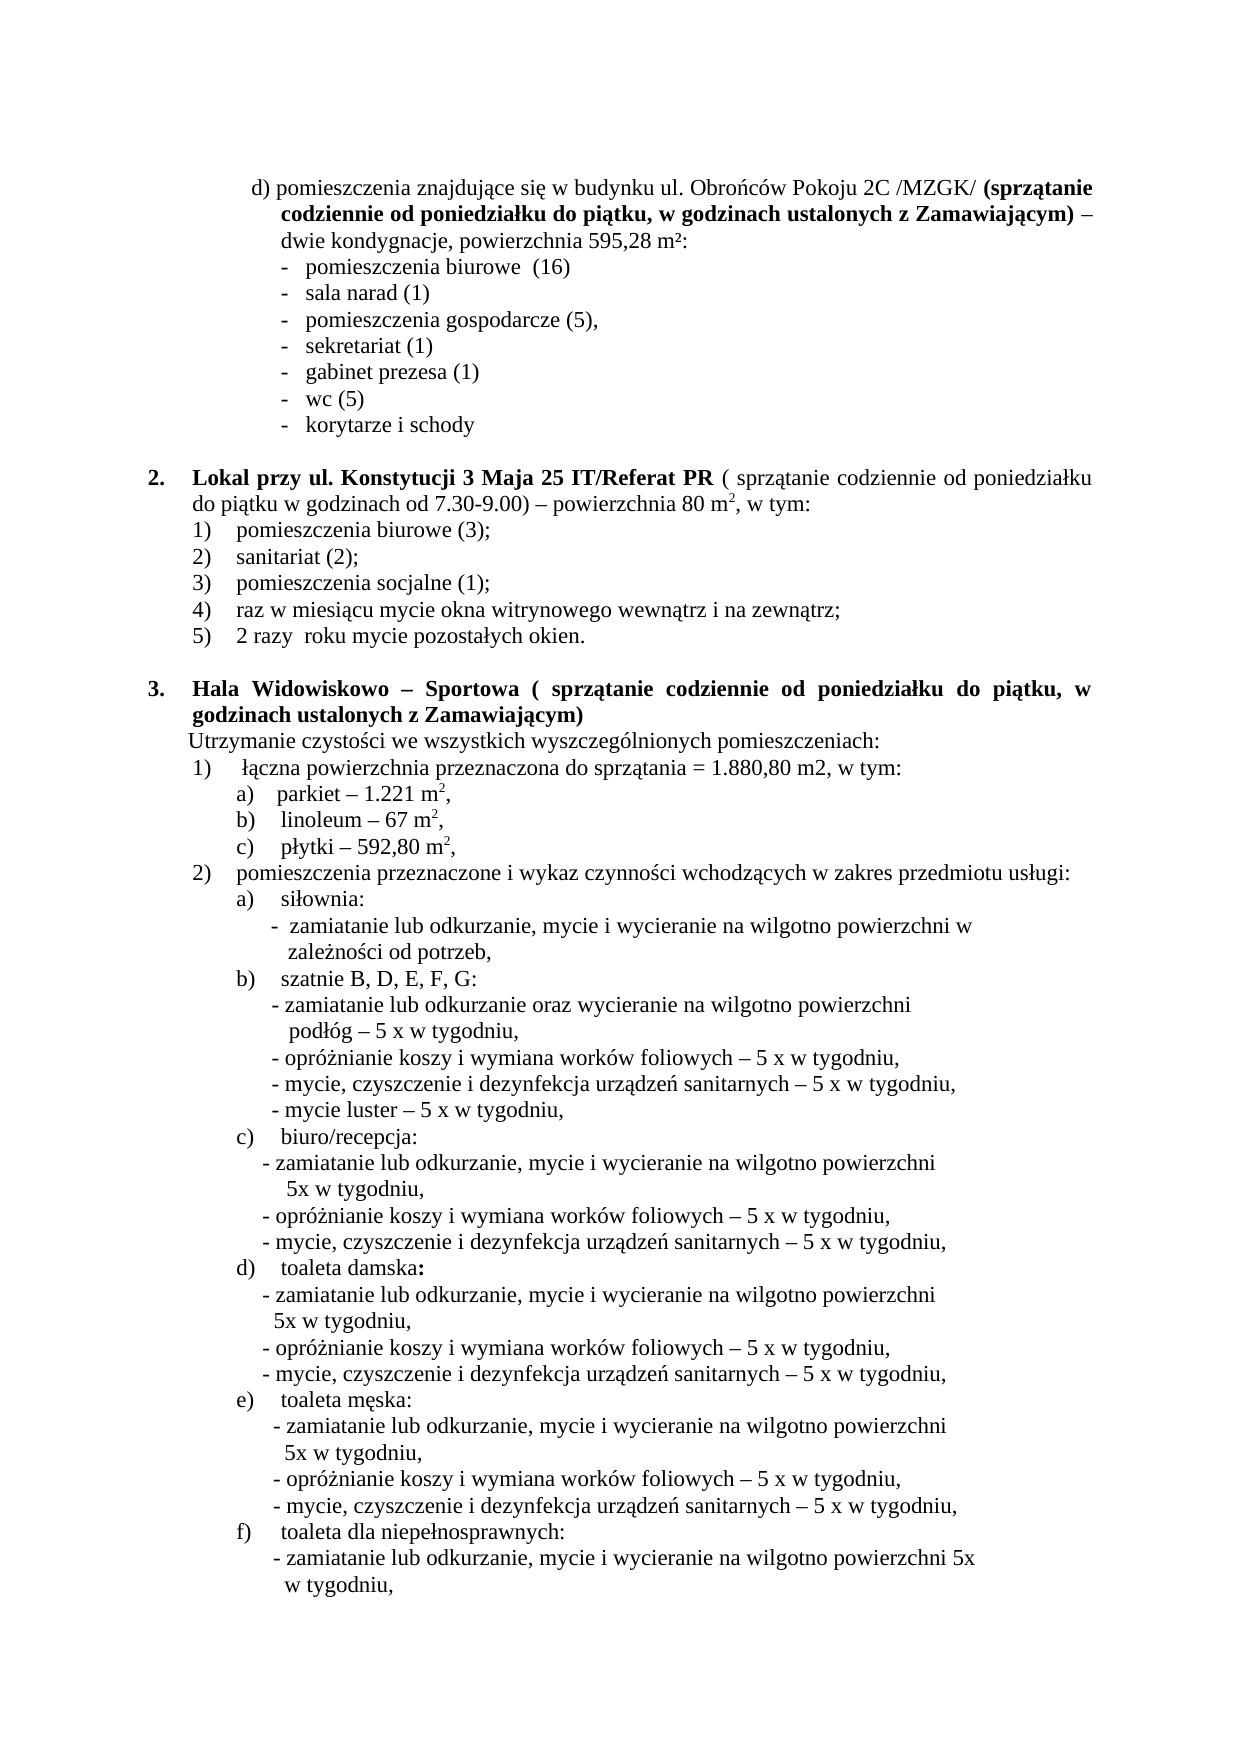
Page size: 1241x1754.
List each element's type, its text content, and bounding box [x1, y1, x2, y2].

text - zamiatanie lub odkurzanie, mycie i wycieranie na wilgotno powierzchni 5x [221, 1544, 1093, 1571]
list linoleum – 67 m2, [236, 806, 1093, 833]
text - mycie luster – 5 x w tygodniu, [266, 1096, 1093, 1123]
text - zamiatanie lub odkurzanie, mycie i wycieranie na wilgotno powierzchni w [236, 912, 1093, 938]
list sanitariat (2); [192, 543, 1093, 569]
text w tygodniu, [221, 1571, 1093, 1597]
text - pomieszczenia biurowe (16) [281, 253, 1093, 279]
text - opróżnianie koszy i wymiana worków foliowych – 5 x w tygodniu, [266, 1044, 1093, 1070]
text - zamiatanie lub odkurzanie, mycie i wycieranie na wilgotno powierzchni [148, 1149, 1093, 1175]
text - mycie, czyszczenie i dezynfekcja urządzeń sanitarnych – 5 x w tygodniu, [266, 1070, 1093, 1096]
list 2 razy roku mycie pozostałych okien. [192, 622, 1093, 648]
list pomieszczenia socjalne (1); [192, 569, 1093, 596]
list szatnie B, D, E, F, G: [236, 964, 1093, 991]
text - sekretariat (1) [281, 332, 1093, 358]
text - opróżnianie koszy i wymiana worków foliowych – 5 x w tygodniu, [221, 1465, 1093, 1492]
list Hala Widowiskowo – Sportowa ( sprzątanie codziennie od poniedziałku do piątku, w godzinach ustalonych z Zamawiającym) [148, 675, 1093, 727]
text podłóg – 5 x w tygodniu, [266, 1017, 1093, 1044]
list pomieszczenia przeznaczone i wykaz czynności wchodzących w zakres przedmiotu usługi: [192, 859, 1093, 886]
text 5x w tygodniu, [221, 1439, 1093, 1465]
list siłownia: [236, 886, 1093, 912]
text - pomieszczenia gospodarcze (5), [281, 306, 1093, 332]
text - opróżnianie koszy i wymiana worków foliowych – 5 x w tygodniu, [148, 1202, 1093, 1228]
list toaleta dla niepełnosprawnych: [236, 1518, 1093, 1544]
list toaleta męska: [236, 1386, 1093, 1413]
list toaleta damska: [236, 1254, 1093, 1281]
text - zamiatanie lub odkurzanie, mycie i wycieranie na wilgotno powierzchni [221, 1413, 1093, 1439]
text zależności od potrzeb, [236, 938, 1093, 964]
text - zamiatanie lub odkurzanie oraz wycieranie na wilgotno powierzchni [266, 991, 1093, 1017]
text - wc (5) [281, 385, 1093, 411]
text 5x w tygodniu, [148, 1307, 1093, 1333]
list pomieszczenia biurowe (3); [192, 517, 1093, 543]
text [221, 1492, 1093, 1518]
text - korytarze i schody [281, 411, 1093, 437]
text a) parkiet – 1.221 m2, [236, 780, 1093, 806]
text - mycie, czyszczenie i dezynfekcja urządzeń sanitarnych – 5 x w tygodniu, [148, 1228, 1093, 1254]
list raz w miesiącu mycie okna witrynowego wewnątrz i na zewnątrz; [192, 596, 1093, 622]
text - opróżnianie koszy i wymiana worków foliowych – 5 x w tygodniu, [148, 1333, 1093, 1360]
text - sala narad (1) [281, 279, 1093, 306]
list płytki – 592,80 m2, [236, 833, 1093, 859]
list łączna powierzchnia przeznaczona do sprzątania = 1.880,80 m2, w tym: [192, 754, 1093, 780]
text 5x w tygodniu, [266, 1175, 1093, 1202]
text Utrzymanie czystości we wszystkich wyszczególnionych pomieszczeniach: [148, 727, 1093, 754]
text - mycie, czyszczenie i dezynfekcja urządzeń sanitarnych – 5 x w tygodniu, [148, 1360, 1093, 1386]
text - zamiatanie lub odkurzanie, mycie i wycieranie na wilgotno powierzchni [148, 1281, 1093, 1307]
list Lokal przy ul. Konstytucji 3 Maja 25 IT/Referat PR ( sprzątanie codziennie od poniedziałku do piątku w godzinach od 7.30-9.00) – powierzchnia 80 m2, w tym: [148, 464, 1093, 517]
text - gabinet prezesa (1) [281, 358, 1093, 385]
list biuro/recepcja: [236, 1123, 1093, 1149]
text d) pomieszczenia znajdujące się w budynku ul. Obrońców Pokoju 2C /MZGK/ (sprzątanie codziennie od poniedziałku do piątku, w godzinach ustalonych z Zamawiającym) – dwie kondygnacje, powierzchnia 595,28 m²: [251, 174, 1093, 253]
